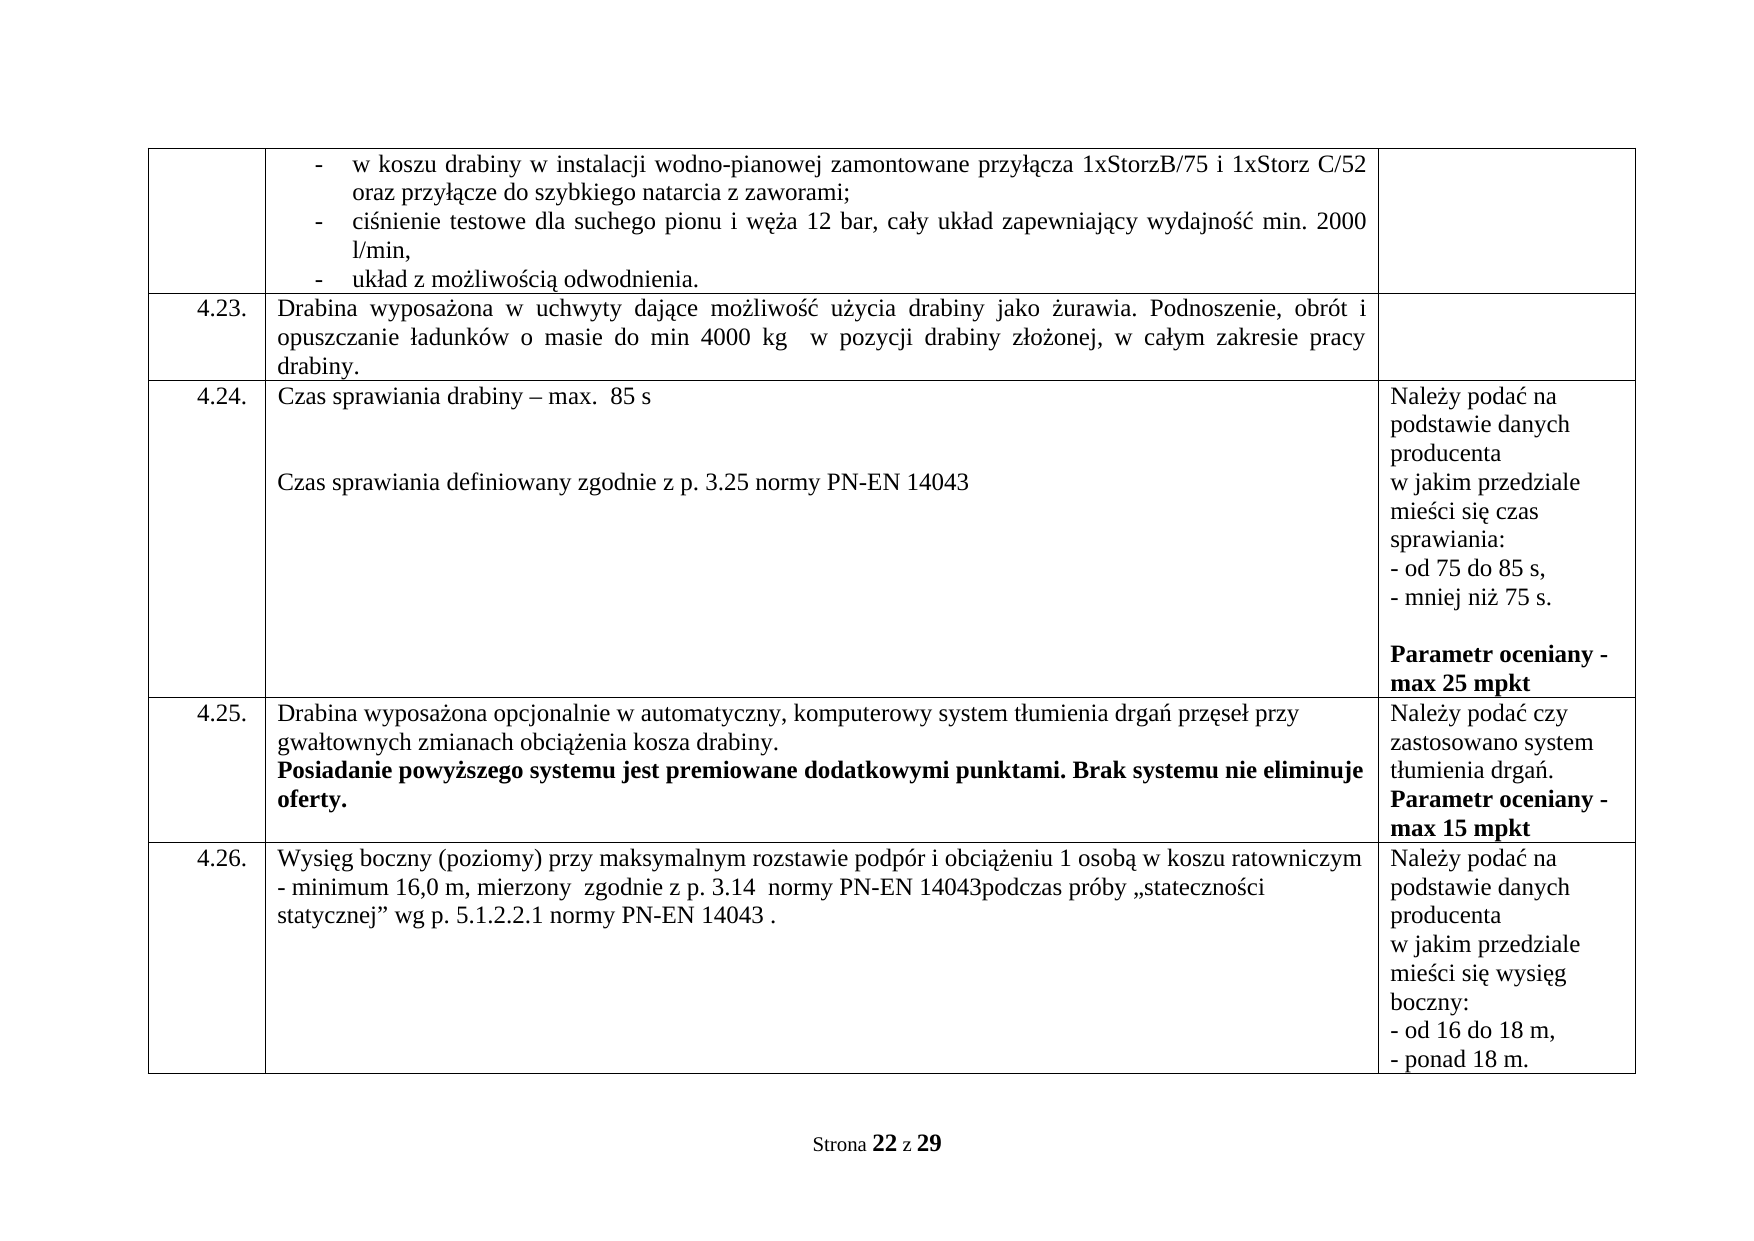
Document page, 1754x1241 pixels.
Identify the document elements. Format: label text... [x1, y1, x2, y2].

table_cell Należy podać na podstawie danych producenta w jakim przedziale mieści się czas sprawiania: - od 75 do 85 s, - mniej niż 75 s. Parametr oceniany - max 25 mpkt [1379, 381, 1635, 697]
table_cell Drabina wyposażona w uchwyty dające możliwość użycia drabiny jako żurawia. Podnoszenie, obrót i opuszczanie ładunków o masie do min 4000 kg w pozycji drabiny złożonej, w całym zakresie pracy drabiny. [266, 294, 1378, 380]
table_cell [1379, 294, 1635, 380]
table_cell [149, 698, 265, 842]
table_cell [149, 843, 265, 1073]
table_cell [1379, 843, 1635, 1073]
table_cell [1379, 149, 1635, 292]
table_cell Czas sprawiania drabiny – max. 85 s Czas sprawiania definiowany zgodnie z p. 3.25 normy PN-EN 14043 [266, 381, 1378, 697]
table_cell Należy podać czy zastosowano system tłumienia drgań. Parametr oceniany - max 15 mpkt [1379, 698, 1635, 842]
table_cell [266, 843, 1378, 1073]
table_cell [149, 149, 265, 292]
table_cell [149, 294, 265, 380]
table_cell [266, 149, 1378, 292]
table_cell Drabina wyposażona opcjonalnie w automatyczny, komputerowy system tłumienia drgań przęseł przy gwałtownych zmianach obciążenia kosza drabiny. Posiadanie powyższego systemu jest premiowane dodatkowymi punktami. Brak systemu nie eliminuje oferty. [266, 698, 1378, 842]
table_cell [149, 381, 265, 697]
